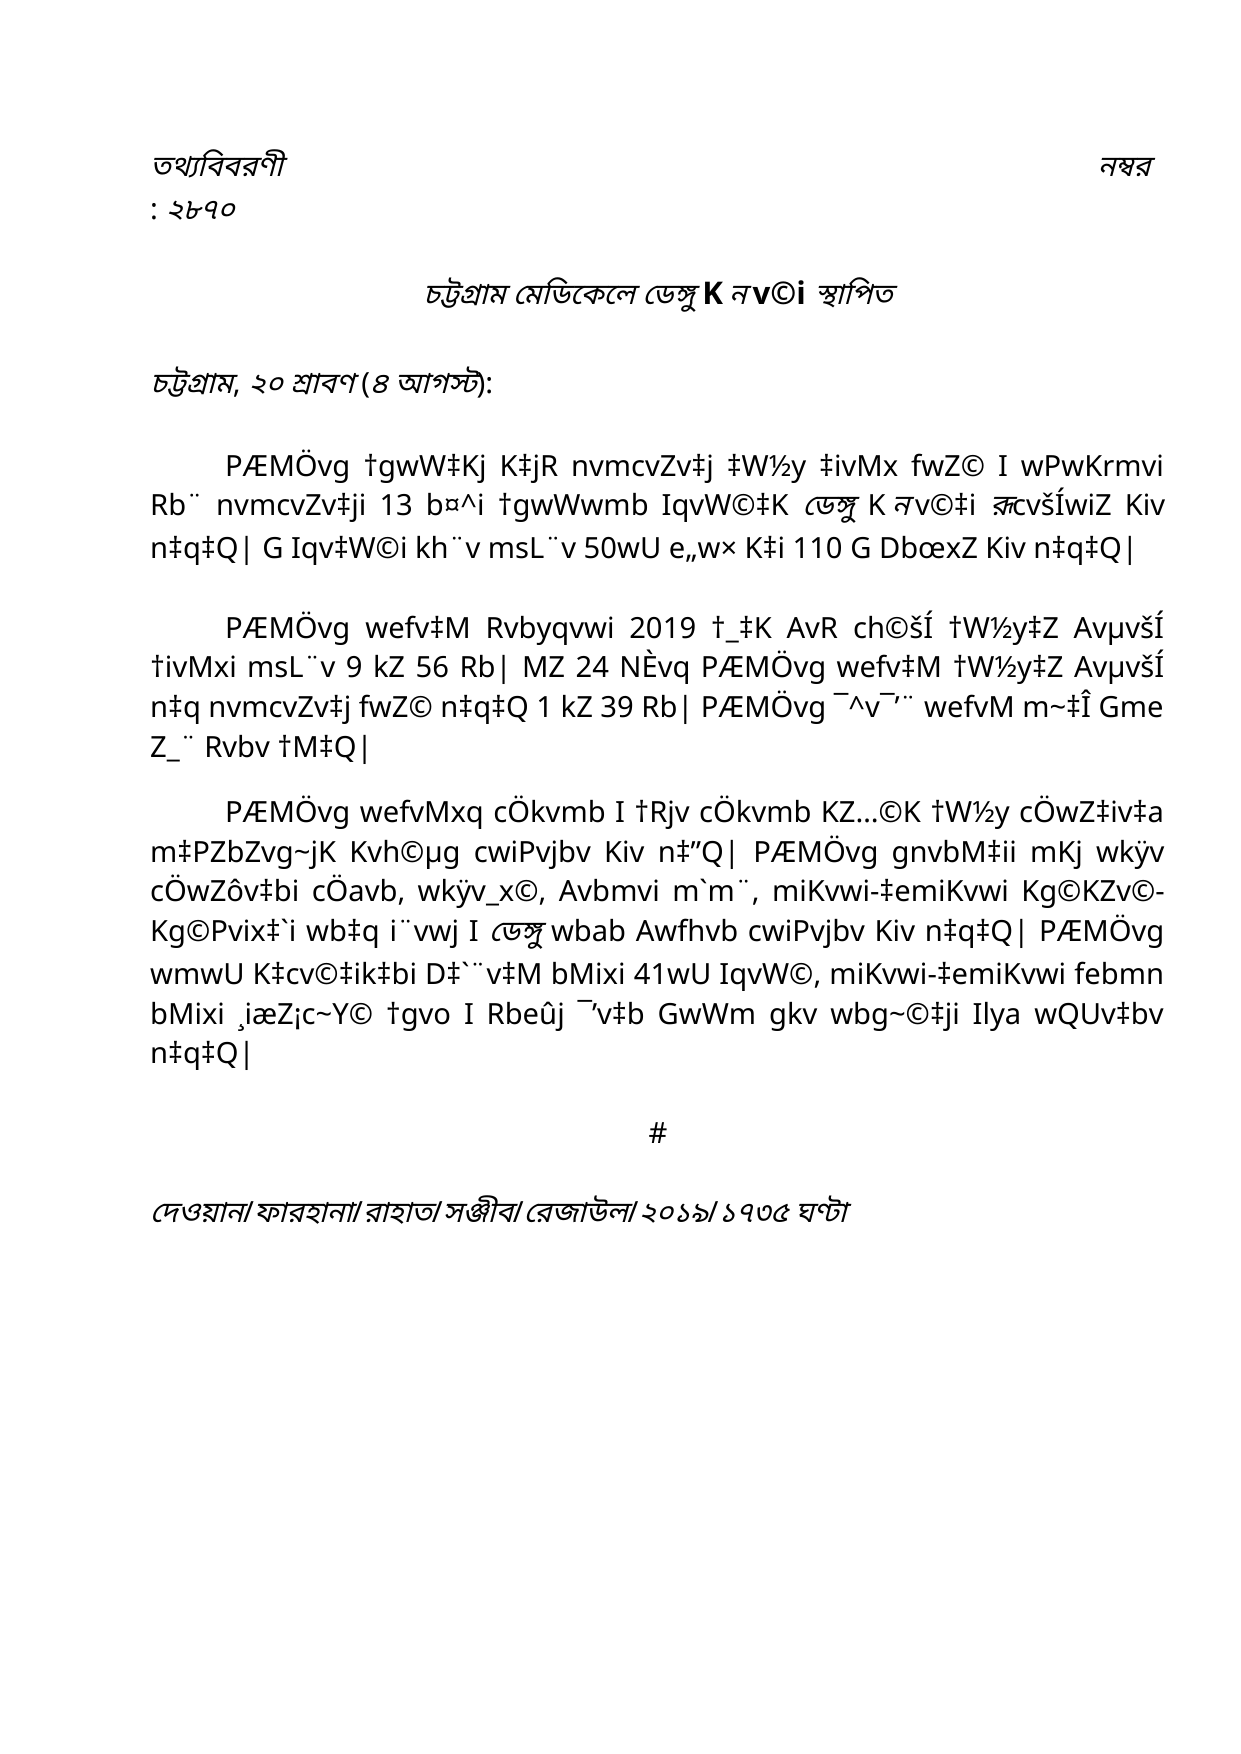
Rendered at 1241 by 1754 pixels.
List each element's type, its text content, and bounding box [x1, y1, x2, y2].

text দেওয়ান/ফারহানা/রাহাত/সঞ্জীব/রেজাউল/২০১৯/১৭৩৫ ঘণ্টা [150, 1191, 1165, 1234]
text PÆMÖvg wefv‡M Rvbyqvwi 2019 †_‡K AvR ch©šÍ †W½y‡Z AvµvšÍ †ivMxi msL¨v 9 kZ 56 Rb| MZ 24 NÈvq PÆMÖvg wefv‡M †W½y‡Z AvµvšÍ n‡q nvmcvZv‡j fwZ© n‡q‡Q 1 kZ 39 Rb| PÆMÖvg ¯^v¯’¨ wefvM m~‡Î Gme Z_¨ Rvbv †M‡Q| [150, 607, 1165, 766]
text তথ্যবিবরণী নম্বর : ২৮৭০ [150, 150, 1165, 232]
text PÆMÖvg wefvMxq cÖkvmb I †Rjv cÖkvmb KZ…©K †W½y cÖwZ‡iv‡a m‡PZbZvg~jK Kvh©µg cwiPvjbv Kiv n‡”Q| PÆMÖvg gnvbM‡ii mKj wkÿv cÖwZôv‡bi cÖavb, wkÿv_x©, Avbmvi m`m¨, miKvwi-‡emiKvwi Kg©KZv©-Kg©Pvix‡`i wb‡q i¨vwj I ডেঙ্গু wbab Awfhvb cwiPvjbv Kiv n‡q‡Q| PÆMÖvg wmwU K‡cv©‡ik‡bi D‡`¨v‡M bMixi 41wU IqvW©, miKvwi-‡emiKvwi febmn bMixi ¸iæZ¡c~Y© †gvo I Rbeûj ¯’v‡b GwWm gkv wbg~©‡ji Ilya wQUv‡bv n‡q‡Q| [150, 791, 1165, 1072]
text PÆMÖvg †gwW‡Kj K‡jR nvmcvZv‡j ‡W½y ‡ivMx fwZ© I wPwKrmvi Rb¨ nvmcvZv‡ji 13 b¤^i †gwWwmb IqvW©‡K ডেঙ্গু Kনv©‡i রূcvšÍwiZ Kiv n‡q‡Q| G Iqv‡W©i kh¨v msL¨v 50wU e„w× K‡i 110 G DbœxZ Kiv n‡q‡Q| [150, 445, 1165, 567]
text # [150, 1112, 1165, 1152]
text চট্টগ্রাম মেডিকেলে ডেঙ্গু Kনv©i স্থাপিত [150, 271, 1165, 317]
text চট্টগ্রাম, ২০ শ্রাবণ (৪ আগস্ট): [150, 362, 1165, 405]
